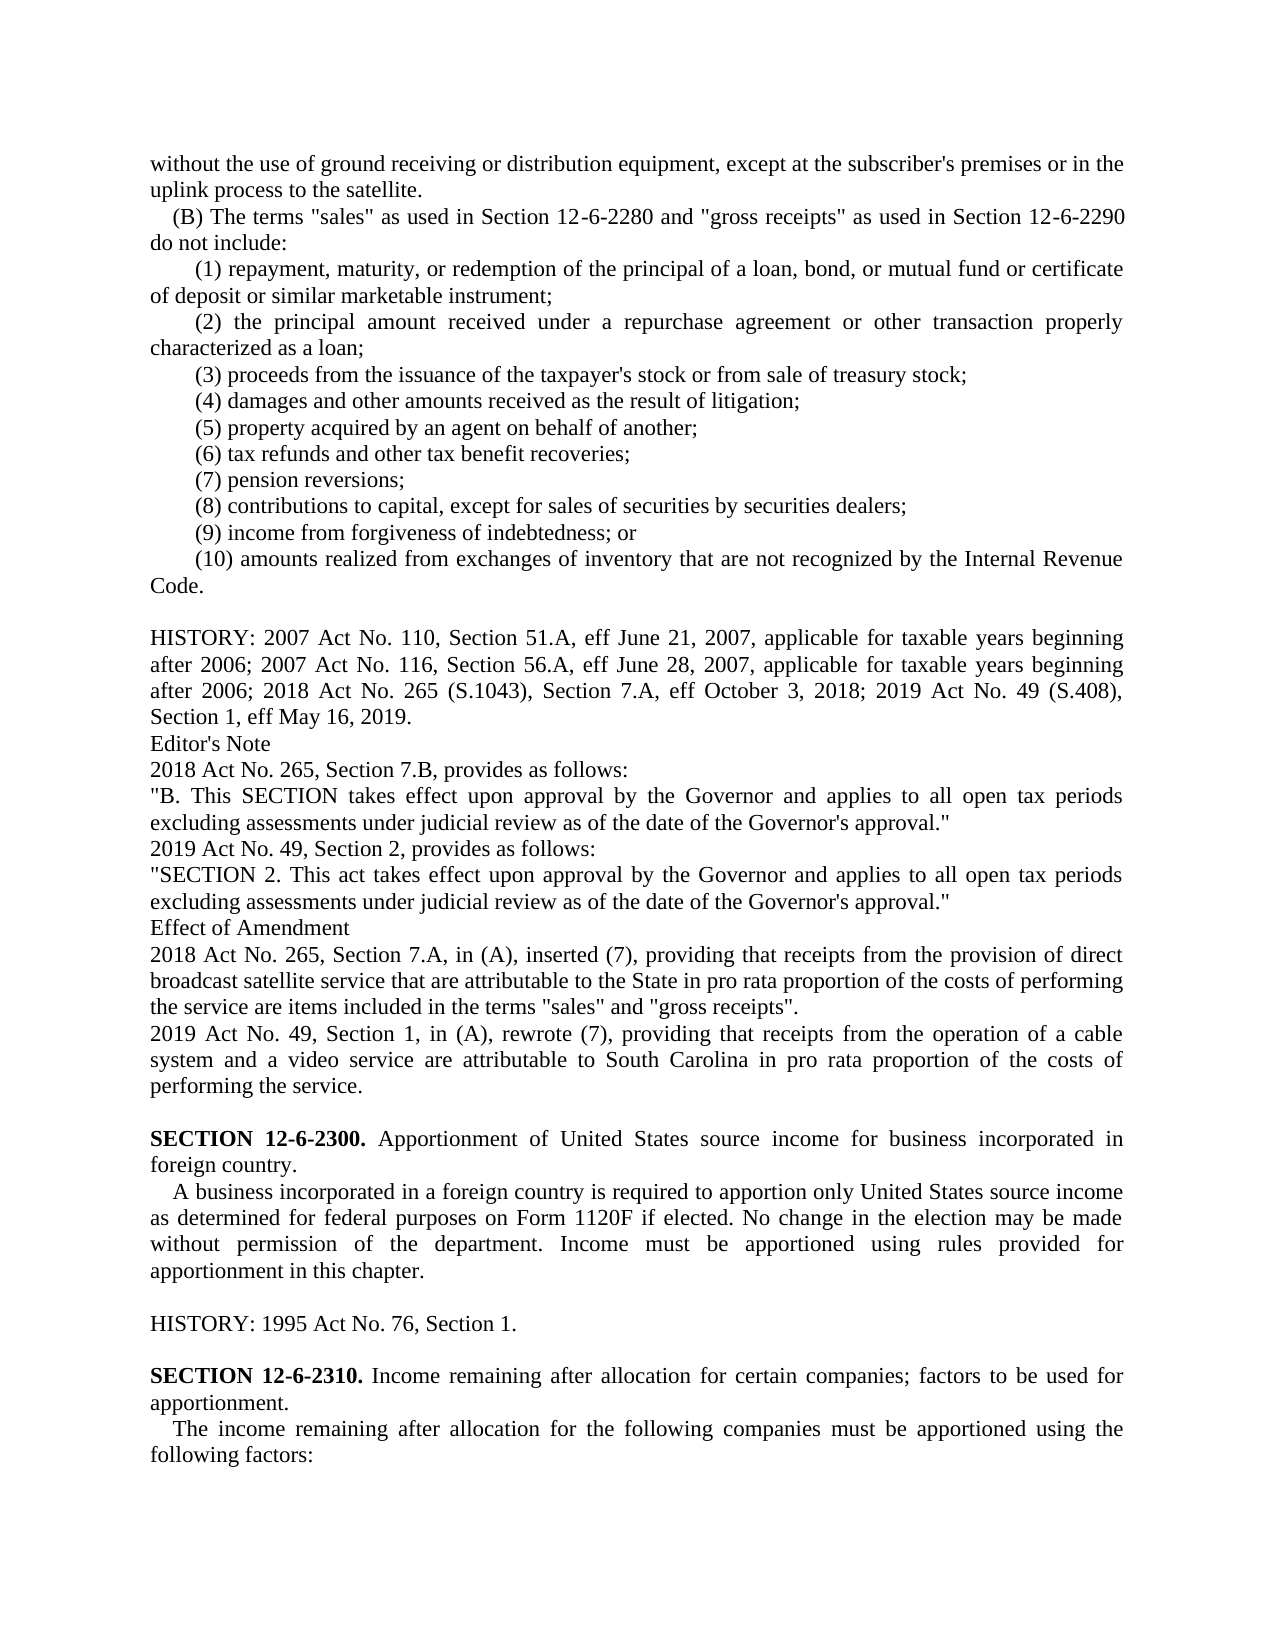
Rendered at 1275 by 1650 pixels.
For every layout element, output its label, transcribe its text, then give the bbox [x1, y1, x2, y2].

text (1) repayment, maturity, or redemption of the principal of a loan, bond, or mutual fund or certificate of deposit or similar marketable instrument; [150, 255, 1125, 308]
text Effect of Amendment [150, 914, 1125, 941]
text (9) income from forgiveness of indebtedness; or [150, 519, 1125, 545]
text (4) damages and other amounts received as the result of litigation; [150, 387, 1125, 413]
text SECTION 12-6-2310. Income remaining after allocation for certain companies; factors to be used for apportionment. [150, 1362, 1125, 1415]
text (3) proceeds from the issuance of the taxpayer's stock or from sale of treasury stock; [150, 361, 1125, 387]
text (5) property acquired by an agent on behalf of another; [150, 413, 1125, 440]
text 2019 Act No. 49, Section 2, provides as follows: [150, 835, 1125, 862]
text (6) tax refunds and other tax benefit recoveries; [150, 440, 1125, 466]
text 2019 Act No. 49, Section 1, in (A), rewrote (7), providing that receipts from the operation of a cable system and a video service are attributable to South Carolina in pro rata proportion of the costs of performing the service. [150, 1020, 1125, 1099]
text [150, 150, 1125, 203]
text The income remaining after allocation for the following companies must be apportioned using the following factors: [150, 1415, 1125, 1468]
text HISTORY: 2007 Act No. 110, Section 51.A, eff June 21, 2007, applicable for taxable years beginning after 2006; 2007 Act No. 116, Section 56.A, eff June 28, 2007, applicable for taxable years beginning after 2006; 2018 Act No. 265 (S.1043), Section 7.A, eff October 3, 2018; 2019 Act No. 49 (S.408), Section 1, eff May 16, 2019. [150, 624, 1125, 730]
text (2) the principal amount received under a repurchase agreement or other transaction properly characterized as a loan; [150, 308, 1125, 361]
text SECTION 12-6-2300. Apportionment of United States source income for business incorporated in foreign country. [150, 1125, 1125, 1178]
text "SECTION 2. This act takes effect upon approval by the Governor and applies to all open tax periods excluding assessments under judicial review as of the date of the Governor's approval." [150, 862, 1125, 914]
text "B. This SECTION takes effect upon approval by the Governor and applies to all open tax periods excluding assessments under judicial review as of the date of the Governor's approval." [150, 782, 1125, 835]
text HISTORY: 1995 Act No. 76, Section 1. [150, 1309, 1125, 1336]
text 2018 Act No. 265, Section 7.A, in (A), inserted (7), providing that receipts from the provision of direct broadcast satellite service that are attributable to the State in pro rata proportion of the costs of performing the service are items included in the terms "sales" and "gross receipts". [150, 941, 1125, 1020]
text (B) The terms "sales" as used in Section 12-6-2280 and "gross receipts" as used in Section 12-6-2290 do not include: [150, 203, 1125, 255]
text Editor's Note [150, 730, 1125, 756]
text (7) pension reversions; [150, 466, 1125, 493]
text 2018 Act No. 265, Section 7.B, provides as follows: [150, 756, 1125, 782]
text A business incorporated in a foreign country is required to apportion only United States source income as determined for federal purposes on Form 1120F if elected. No change in the election may be made without permission of the department. Income must be apportioned using rules provided for apportionment in this chapter. [150, 1178, 1125, 1283]
text (10) amounts realized from exchanges of inventory that are not recognized by the Internal Revenue Code. [150, 545, 1125, 598]
text (8) contributions to capital, except for sales of securities by securities dealers; [150, 493, 1125, 519]
